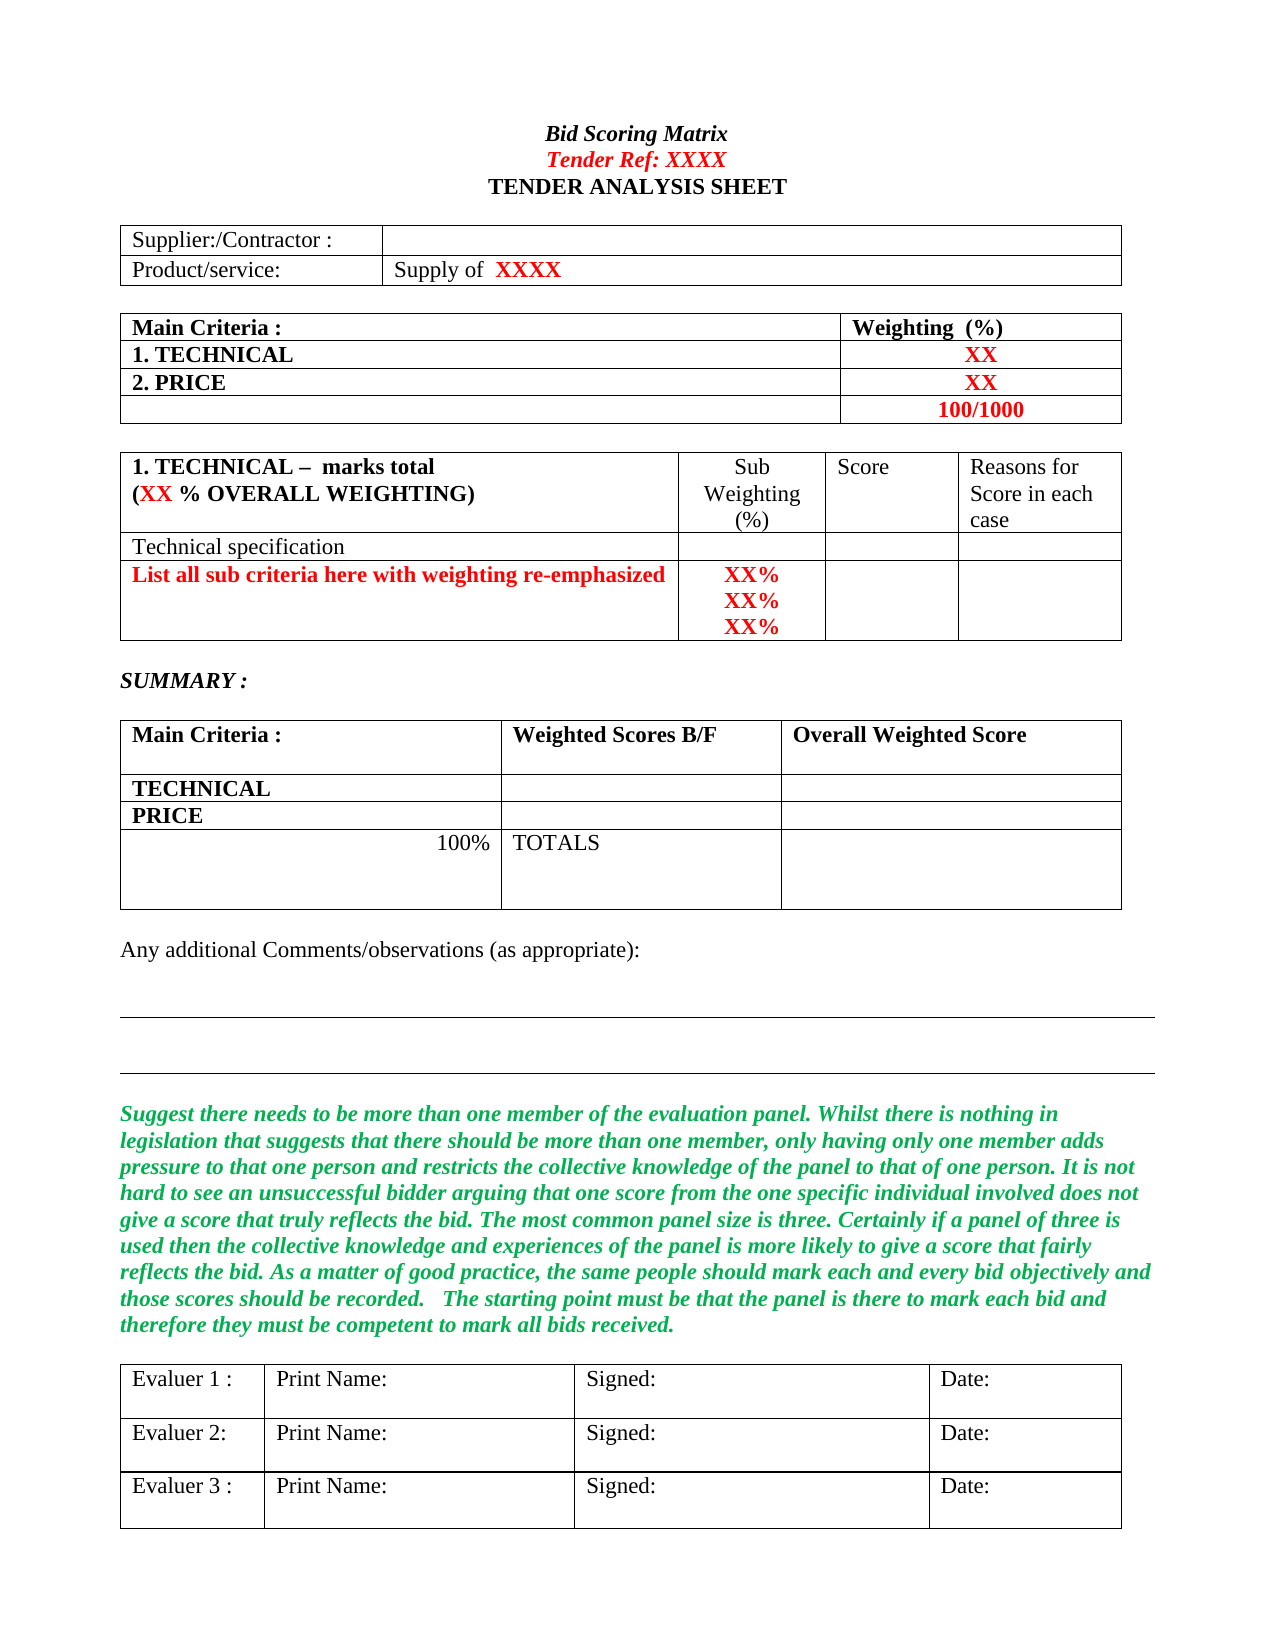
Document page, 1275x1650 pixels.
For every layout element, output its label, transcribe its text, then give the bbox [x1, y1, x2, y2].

table_cell 100% [121, 830, 501, 908]
table_cell [121, 396, 840, 422]
table_header Evaluer 1 : [121, 1365, 264, 1418]
table_cell Evaluer 2: [121, 1419, 264, 1471]
table_cell TOTALS [502, 830, 781, 908]
table_cell [959, 561, 1121, 640]
table_header [383, 226, 1121, 255]
table_cell TECHNICAL [121, 775, 501, 801]
table_cell Date: [930, 1473, 1121, 1527]
table_header 1. TECHNICAL – marks total (XX % OVERALL WEIGHTING) [121, 453, 678, 532]
table_cell 1. TECHNICAL [121, 341, 840, 368]
text SUMMARY : [120, 667, 1155, 693]
table_header Weighted Scores B/F [502, 721, 781, 774]
table_header Reasons for Score in each case [959, 453, 1121, 532]
table_cell Signed: [575, 1473, 929, 1527]
table_cell [782, 802, 1121, 828]
table_cell Print Name: [265, 1473, 574, 1527]
table_cell [782, 830, 1121, 908]
text Any additional Comments/observations (as appropriate): [120, 936, 1155, 962]
text Bid Scoring Matrix [120, 120, 1155, 146]
table_header Weighting (%) [841, 314, 1121, 340]
table_cell [826, 561, 958, 640]
table_header Supplier:/Contractor : [121, 226, 382, 255]
text Tender Ref: XXXX [120, 146, 1155, 173]
table_cell Evaluer 3 : [121, 1473, 264, 1527]
table_cell [826, 533, 958, 560]
table_cell [782, 775, 1121, 801]
table_header Signed: [575, 1365, 929, 1418]
text TENDER ANALYSIS SHEET [120, 173, 1155, 199]
table_cell 2. PRICE [121, 369, 840, 395]
table_header Date: [930, 1365, 1121, 1418]
table_cell XX [841, 369, 1121, 395]
table_header Score [826, 453, 958, 532]
table_cell [502, 775, 781, 801]
table_header Overall Weighted Score [782, 721, 1121, 774]
text Suggest there needs to be more than one member of the evaluation panel. Whilst there is nothing in legislation that suggests that there should be more than one member, only having only one member adds pressure to that one person and restricts the collective knowledge of the panel to that of one person. It is not hard to see an unsuccessful bidder arguing that one score from the one specific individual involved does not give a score that truly reflects the bid. The most common panel size is three. Certainly if a panel of three is used then the collective knowledge and experiences of the panel is more likely to give a score that fairly reflects the bid. As a matter of good practice, the same people should mark each and every bid objectively and those scores should be recorded. The starting point must be that the panel is there to mark each bid and therefore they must be competent to mark all bids received. [120, 1074, 1155, 1337]
table_cell Product/service: [121, 256, 382, 285]
table_header Print Name: [265, 1365, 574, 1418]
table_header Main Criteria : [121, 314, 840, 340]
table_header Sub Weighting (%) [679, 453, 825, 532]
table_cell List all sub criteria here with weighting re-emphasized [121, 561, 678, 640]
table_cell [679, 533, 825, 560]
table_cell Date: [930, 1419, 1121, 1471]
table_cell XX% XX% XX% [679, 561, 825, 640]
table_cell Technical specification [121, 533, 678, 560]
table_cell Print Name: [265, 1419, 574, 1471]
table_cell PRICE [121, 802, 501, 828]
table_cell 100/1000 [841, 396, 1121, 422]
table_cell XX [841, 341, 1121, 368]
table_cell [959, 533, 1121, 560]
table_cell Supply of XXXX [383, 256, 1121, 285]
table_cell Signed: [575, 1419, 929, 1471]
table_cell [502, 802, 781, 828]
table_header Main Criteria : [121, 721, 501, 774]
